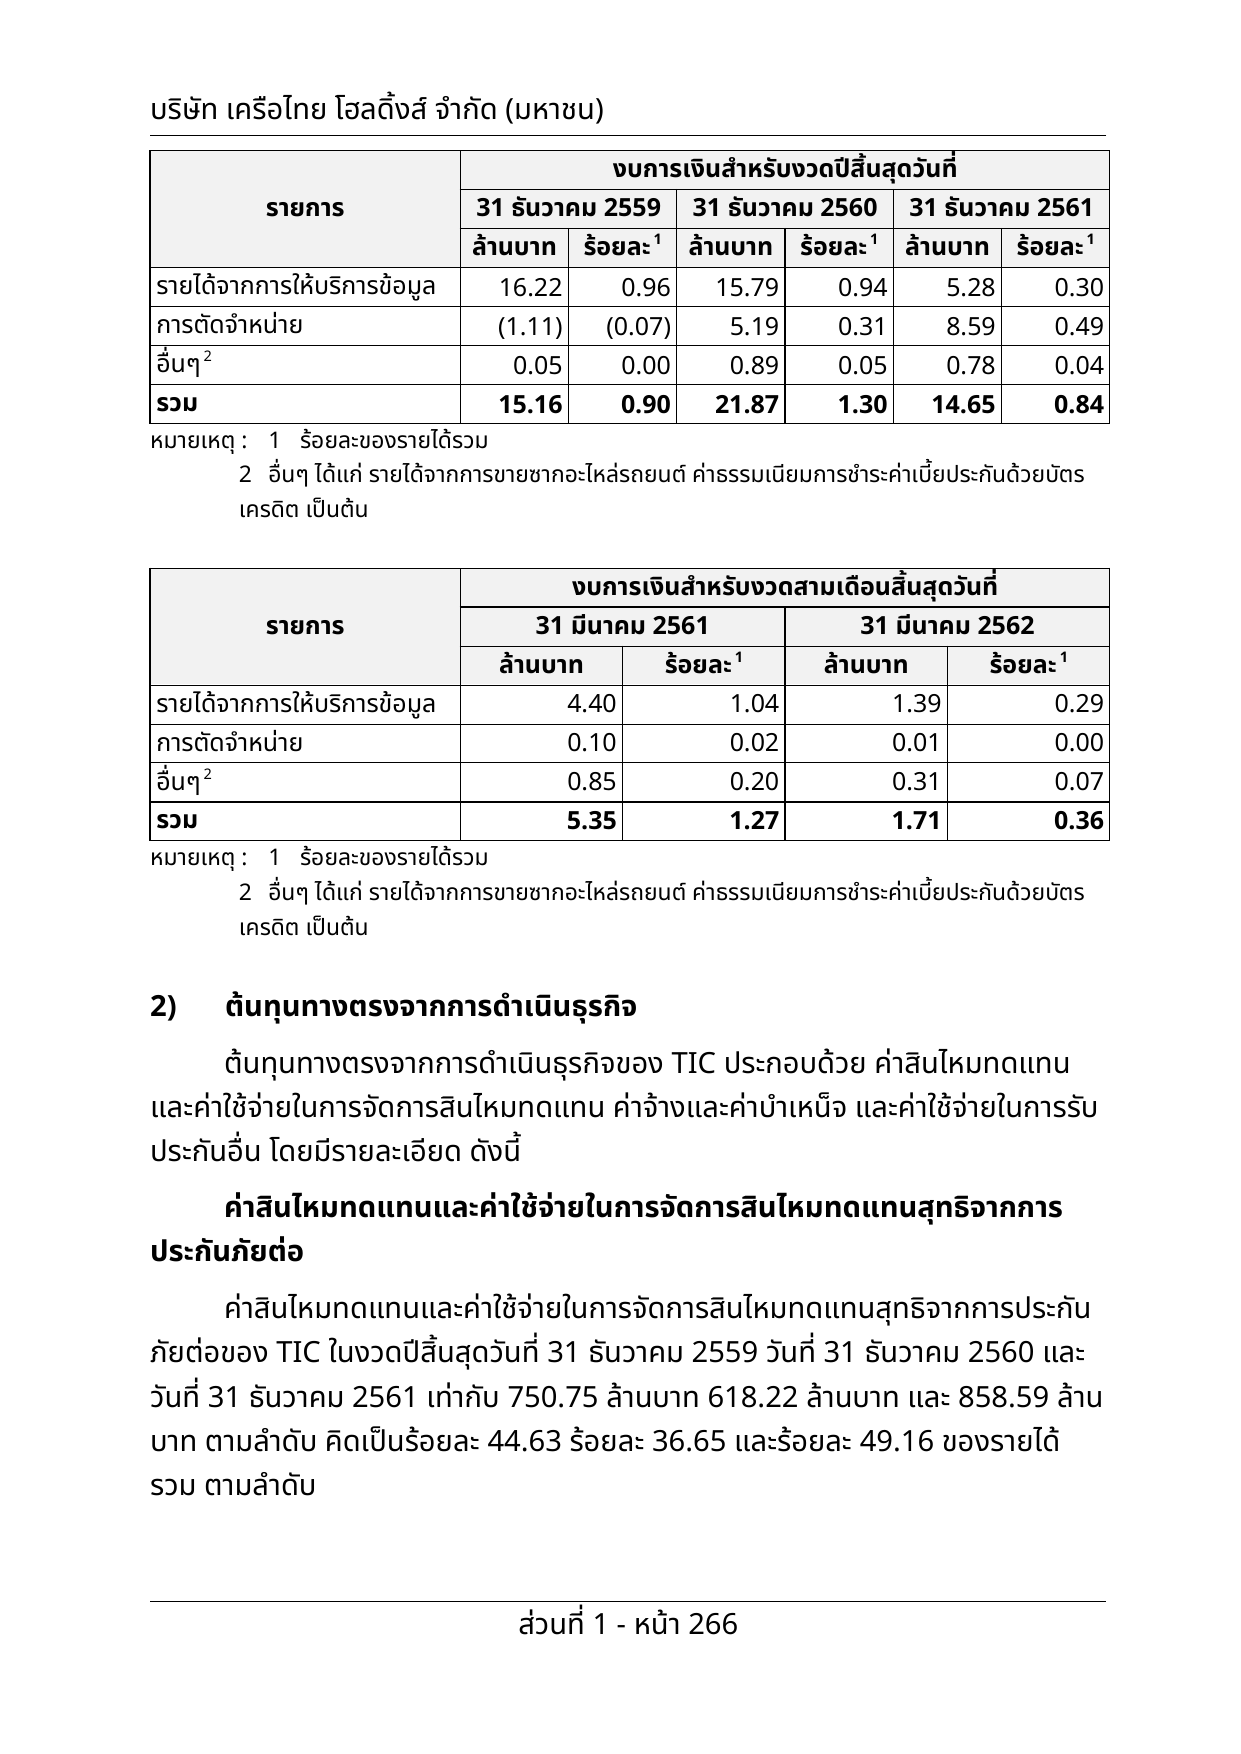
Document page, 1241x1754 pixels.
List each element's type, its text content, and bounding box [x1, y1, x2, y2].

table_cell 0.02 [623, 725, 784, 762]
table_cell 0.01 [786, 725, 947, 762]
text หมายเหตุ : 1 ร้อยละของรายได้รวม 2 อื่นๆ ได้แก่ รายได้จากการขายซากอะไหล่รถยนต์ ค่าธรรมเนียมการชำระค่าเบี้ยประกันด้วยบัตรเครดิต เป็นต้น [150, 424, 1106, 528]
text ต้นทุนทางตรงจากการดำเนินธุรกิจของ TIC ประกอบด้วย ค่าสินไหมทดแทนและค่าใช้จ่ายในการจัดการสินไหมทดแทน ค่าจ้างและค่าบำเหน็จ และค่าใช้จ่ายในการรับประกันอื่น โดยมีรายละเอียด ดังนี้ [150, 1042, 1106, 1174]
table_cell 0.84 [1002, 385, 1109, 423]
table_cell ร้อยละ1 [786, 229, 893, 267]
table_cell 0.07 [948, 763, 1109, 801]
table_header งบการเงินสำหรับงวดสามเดือนสิ้นสุดวันที่ [461, 569, 1109, 606]
table_cell 0.30 [1002, 268, 1109, 306]
table_cell รายได้จากการให้บริการข้อมูล [151, 686, 460, 723]
table_cell ล้านบาท [677, 229, 784, 267]
table_cell 31 ธันวาคม 2561 [894, 190, 1109, 228]
table_cell การตัดจำหน่าย [151, 725, 460, 762]
table_cell อื่นๆ2 [151, 763, 460, 801]
table_cell 0.00 [569, 346, 676, 384]
table_cell 1.39 [786, 686, 947, 723]
subtitle ต้นทุนทางตรงจากการดำเนินธุรกิจ [150, 985, 1106, 1029]
table_cell 0.49 [1002, 307, 1109, 345]
table_cell 1.71 [786, 803, 947, 840]
table_cell 0.10 [461, 725, 622, 762]
table_cell 4.40 [461, 686, 622, 723]
table_cell 0.00 [948, 725, 1109, 762]
table_cell 5.28 [894, 268, 1001, 306]
table_cell 0.31 [786, 307, 893, 345]
table_cell ร้อยละ1 [1002, 229, 1109, 267]
table_cell 0.05 [786, 346, 893, 384]
table_cell 0.90 [569, 385, 676, 423]
text ค่าสินไหมทดแทนและค่าใช้จ่ายในการจัดการสินไหมทดแทนสุทธิจากการประกันภัยต่อของ TIC ในงวดปีสิ้นสุดวันที่ 31 ธันวาคม 2559 วันที่ 31 ธันวาคม 2560 และวันที่ 31 ธันวาคม 2561 เท่ากับ 750.75 ล้านบาท 618.22 ล้านบาท และ 858.59 ล้านบาท ตามลำดับ คิดเป็นร้อยละ 44.63 ร้อยละ 36.65 และร้อยละ 49.16 ของรายได้รวม ตามลำดับ [150, 1287, 1106, 1508]
table_cell การตัดจำหน่าย [151, 307, 460, 345]
table_cell ร้อยละ1 [948, 647, 1109, 684]
table_cell ร้อยละ1 [623, 647, 784, 684]
table_cell 0.29 [948, 686, 1109, 723]
table_cell อื่นๆ2 [151, 346, 460, 384]
table_cell ล้านบาท [786, 647, 947, 684]
table_cell (1.11) [461, 307, 568, 345]
table_header รายการ [151, 569, 460, 684]
subtitle ค่าสินไหมทดแทนและค่าใช้จ่ายในการจัดการสินไหมทดแทนสุทธิจากการประกันภัยต่อ [150, 1187, 1106, 1275]
table_cell ล้านบาท [461, 647, 622, 684]
table_cell รวม [151, 385, 460, 423]
table_cell 5.35 [461, 803, 622, 840]
table_cell ร้อยละ1 [569, 229, 676, 267]
table_header งบการเงินสำหรับงวดปีสิ้นสุดวันที่ [461, 151, 1109, 189]
table_cell 0.96 [569, 268, 676, 306]
table_cell (0.07) [569, 307, 676, 345]
table_cell รวม [151, 803, 460, 840]
table_cell 0.78 [894, 346, 1001, 384]
table_cell 0.05 [461, 346, 568, 384]
table_cell 1.04 [623, 686, 784, 723]
table_cell 16.22 [461, 268, 568, 306]
table_cell ล้านบาท [894, 229, 1001, 267]
table_cell 31 ธันวาคม 2559 [461, 190, 676, 228]
table_cell 8.59 [894, 307, 1001, 345]
table_cell 0.89 [677, 346, 784, 384]
table_cell 14.65 [894, 385, 1001, 423]
table_cell 15.79 [677, 268, 784, 306]
table_cell 0.31 [786, 763, 947, 801]
table_cell 31 มีนาคม 2561 [461, 608, 784, 646]
table_cell 0.94 [786, 268, 893, 306]
table_cell 0.20 [623, 763, 784, 801]
table_cell 15.16 [461, 385, 568, 423]
table_cell 0.04 [1002, 346, 1109, 384]
table_cell 21.87 [677, 385, 784, 423]
table_cell 1.30 [786, 385, 893, 423]
table_cell 5.19 [677, 307, 784, 345]
table_header รายการ [151, 151, 460, 267]
text หมายเหตุ : 1 ร้อยละของรายได้รวม 2 อื่นๆ ได้แก่ รายได้จากการขายซากอะไหล่รถยนต์ ค่าธรรมเนียมการชำระค่าเบี้ยประกันด้วยบัตรเครดิต เป็นต้น [150, 841, 1106, 946]
table_cell ล้านบาท [461, 229, 568, 267]
table_cell 31 มีนาคม 2562 [786, 608, 1109, 646]
table_cell 31 ธันวาคม 2560 [677, 190, 893, 228]
table_cell 0.85 [461, 763, 622, 801]
table_cell รายได้จากการให้บริการข้อมูล [151, 268, 460, 306]
table_cell 0.36 [948, 803, 1109, 840]
table_cell 1.27 [623, 803, 784, 840]
